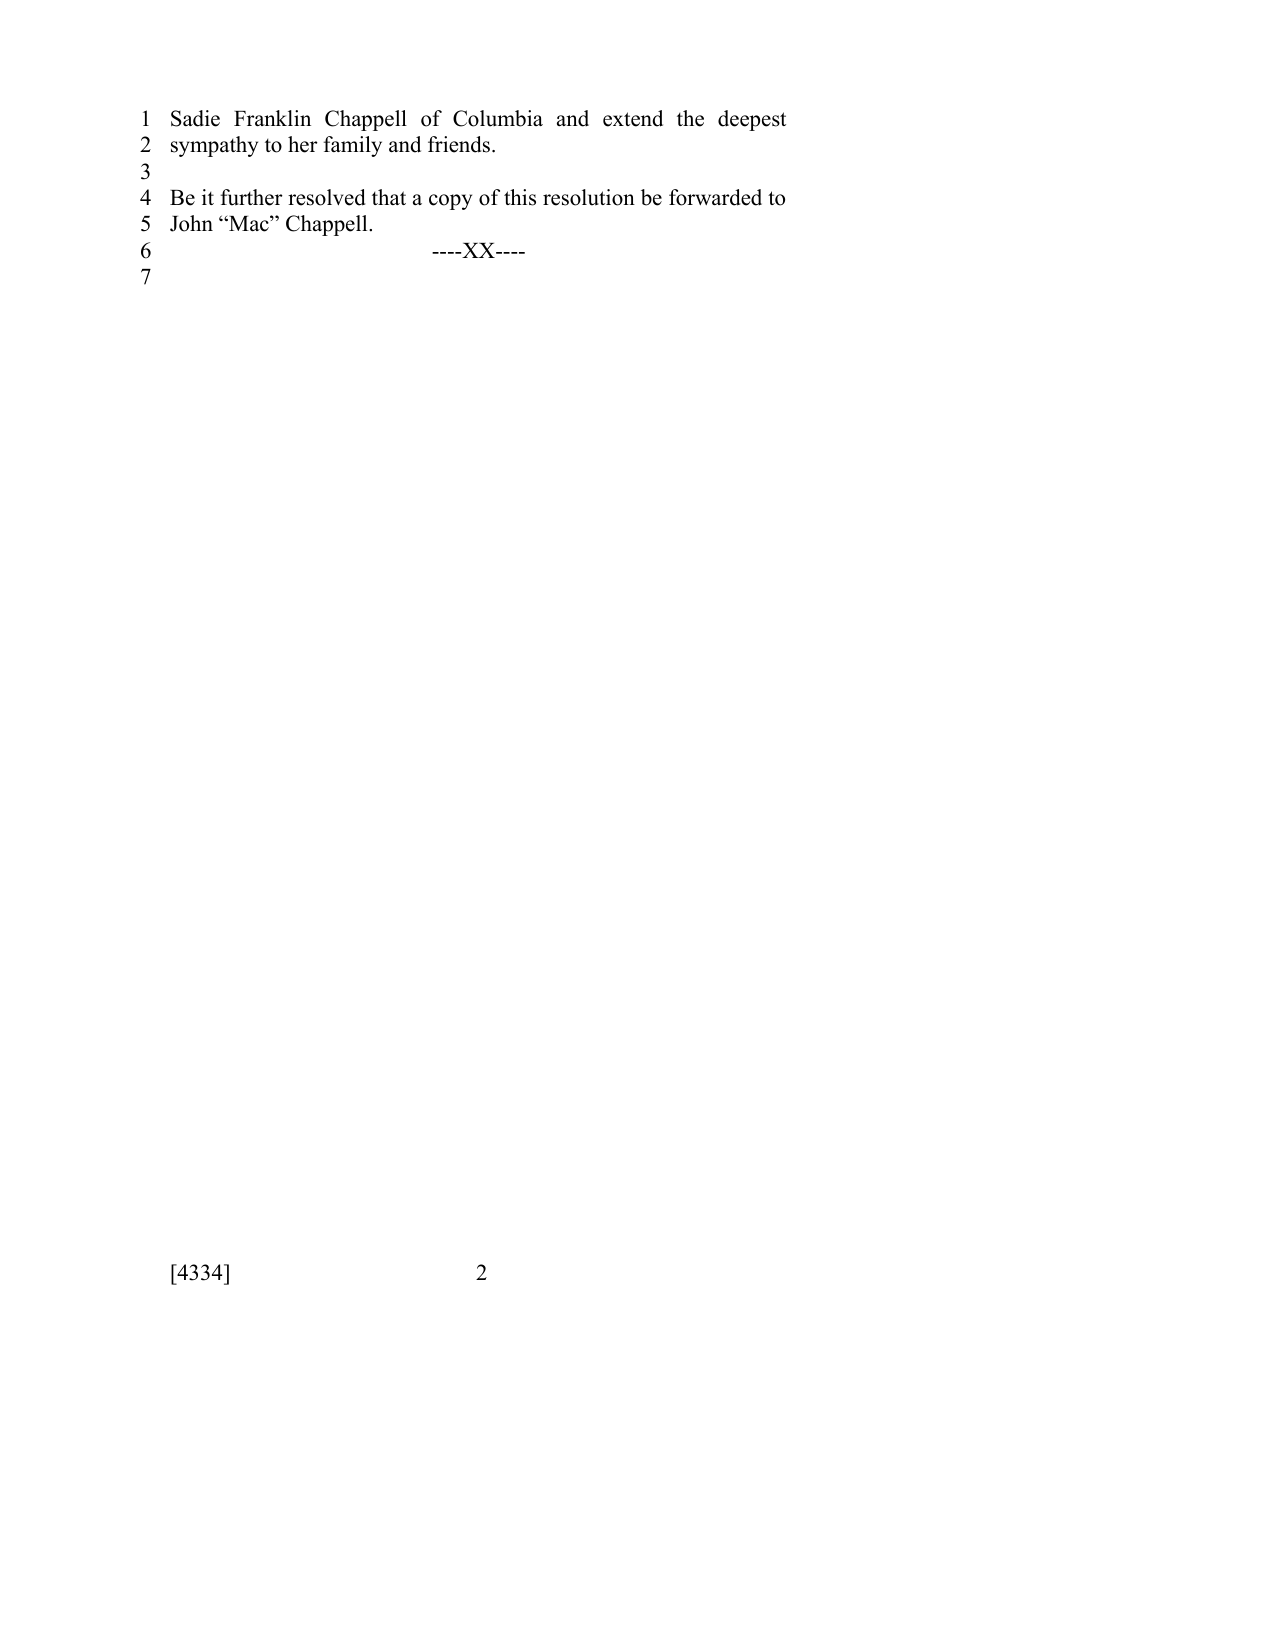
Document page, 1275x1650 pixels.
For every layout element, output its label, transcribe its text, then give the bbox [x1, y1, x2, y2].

text Be it further resolved that a copy of this resolution be forwarded to John “Mac” Chappell. [169, 184, 787, 237]
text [169, 105, 787, 158]
text ----XX---- [169, 237, 787, 263]
